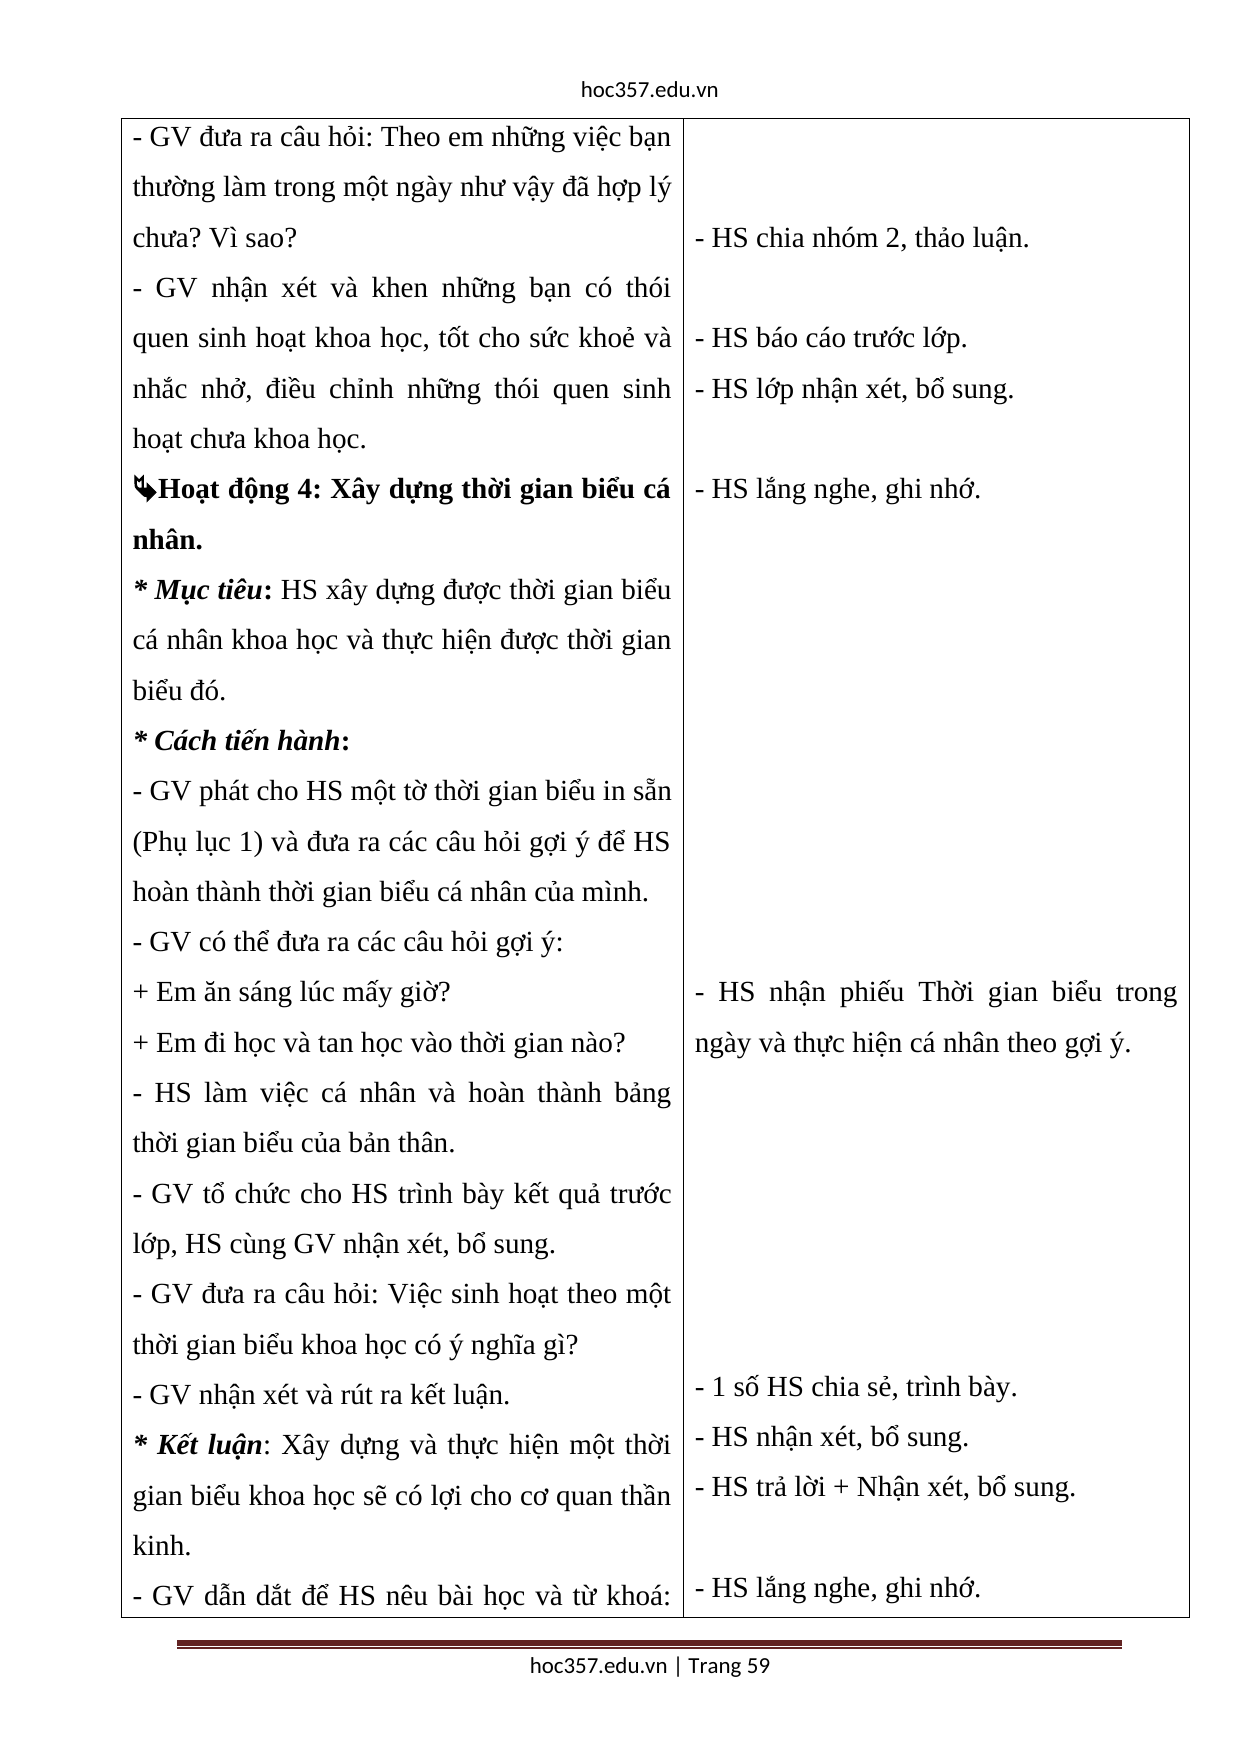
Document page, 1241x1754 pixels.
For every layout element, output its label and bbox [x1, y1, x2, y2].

table_cell [684, 119, 1189, 1617]
table_cell [122, 119, 683, 1617]
